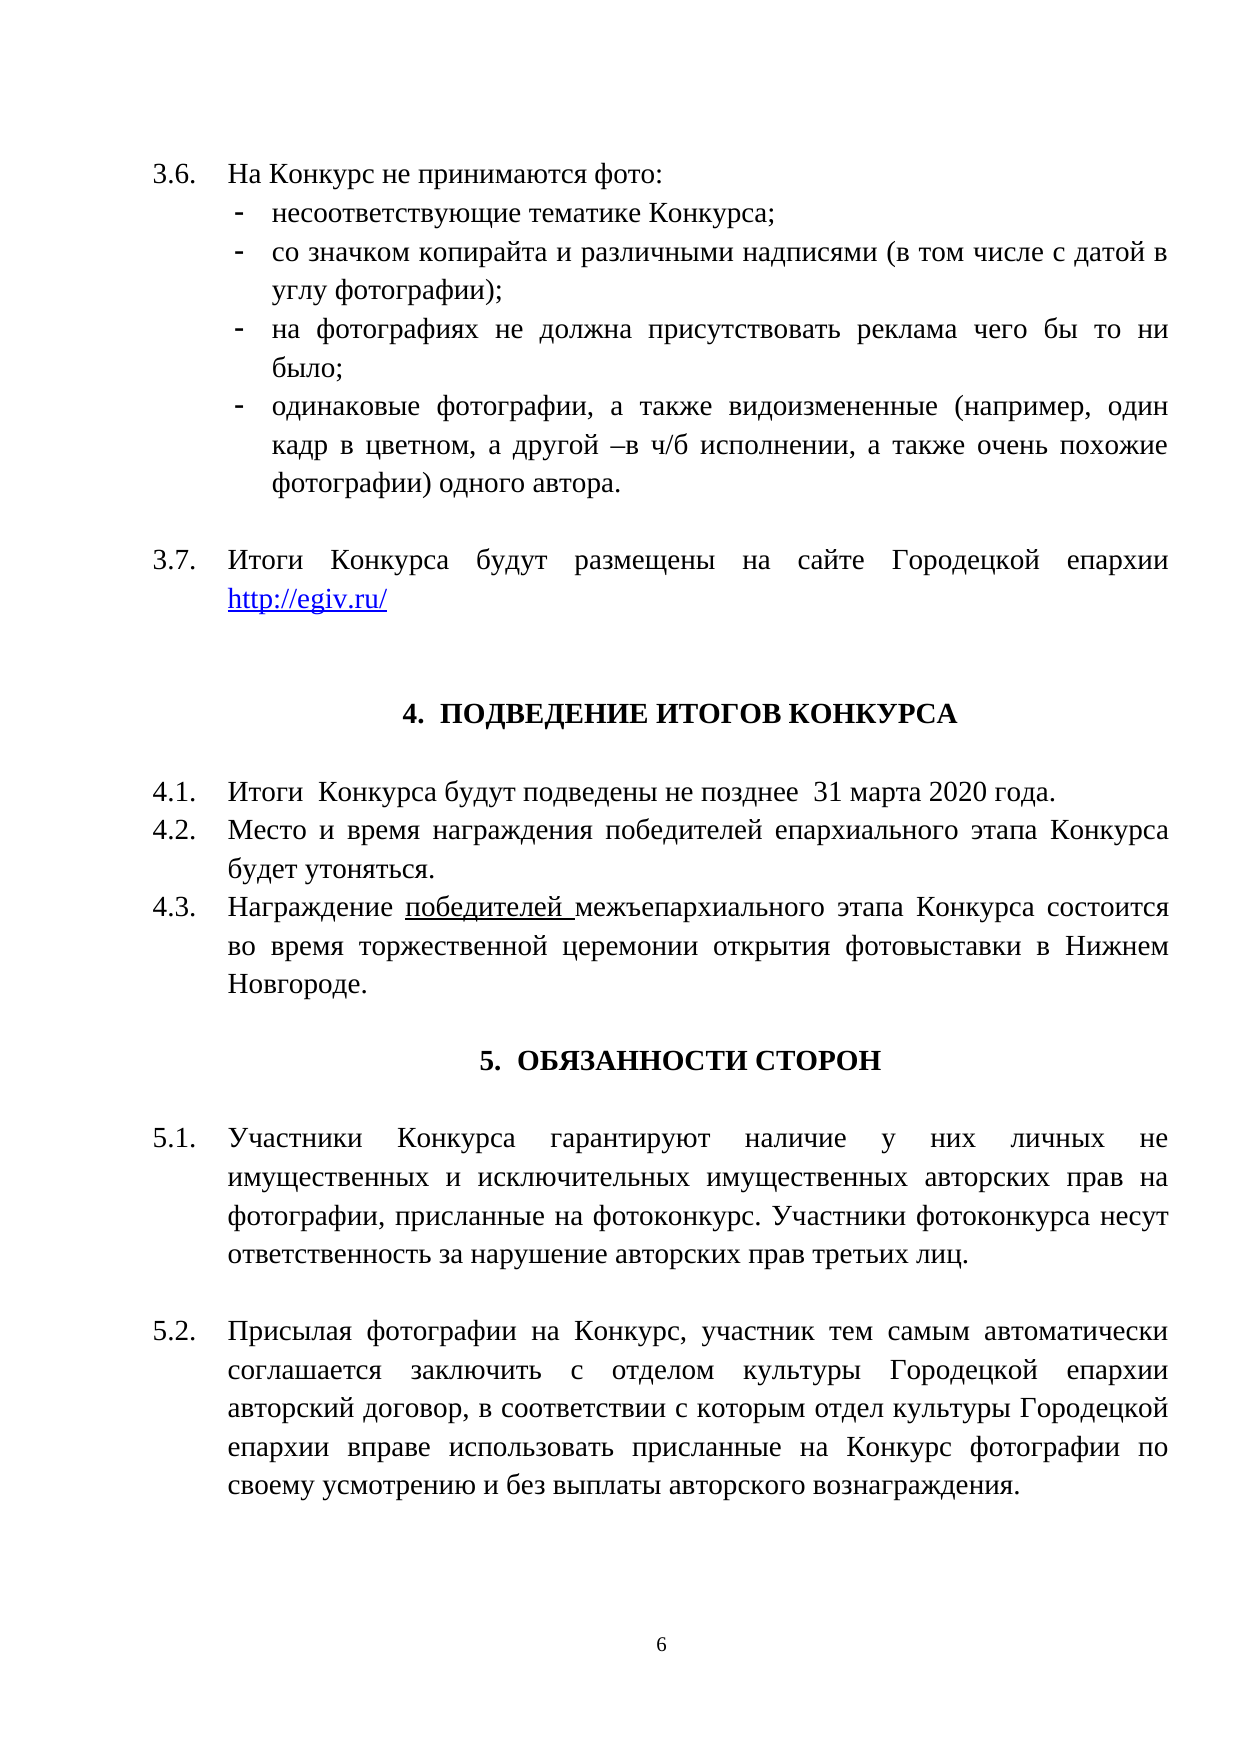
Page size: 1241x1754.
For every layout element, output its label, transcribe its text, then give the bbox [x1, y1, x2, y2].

list ПОДВЕДЕНИЕ ИТОГОВ КОНКУРСА [191, 697, 1169, 730]
list Итоги Конкурса будут подведены не позднее 31 марта 2020 года. [152, 774, 1169, 807]
list несоответствующие тематике Конкурса; [234, 195, 1169, 229]
list одинаковые фотографии, а также видоизмененные (например, один кадр в цветном, а другой –в ч/б исполнении, а также очень похожие фотографии) одного автора. [234, 388, 1169, 499]
list ОБЯЗАННОСТИ СТОРОН [191, 1043, 1169, 1077]
list На Конкурс не принимаются фото: [152, 157, 1169, 190]
list Присылая фотографии на Конкурс, участник тем самым автоматически соглашается заключить с отделом культуры Городецкой епархии авторский договор, в соответствии с которым отдел культуры Городецкой епархии вправе использовать присланные на Конкурс фотографии по своему усмотрению и без выплаты авторского вознаграждения. [152, 1313, 1169, 1501]
list Итоги Конкурса будут размещены на сайте Городецкой епархии http://egiv.ru/ [152, 542, 1169, 614]
list Участники Конкурса гарантируют наличие у них личных не имущественных и исключительных имущественных авторских прав на фотографии, присланные на фотоконкурс. Участники фотоконкурса несут ответственность за нарушение авторских прав третьих лиц. [152, 1121, 1169, 1270]
list со значком копирайта и различными надписями (в том числе с датой в углу фотографии); [234, 234, 1169, 306]
list Награждение победителей межъепархиального этапа Конкурса состоится во время торжественной церемонии открытия фотовыставки в Нижнем Новгороде. [152, 889, 1169, 1000]
list на фотографиях не должна присутствовать реклама чего бы то ни было; [234, 311, 1169, 383]
list Место и время награждения победителей епархиального этапа Конкурса будет утоняться. [152, 812, 1169, 884]
